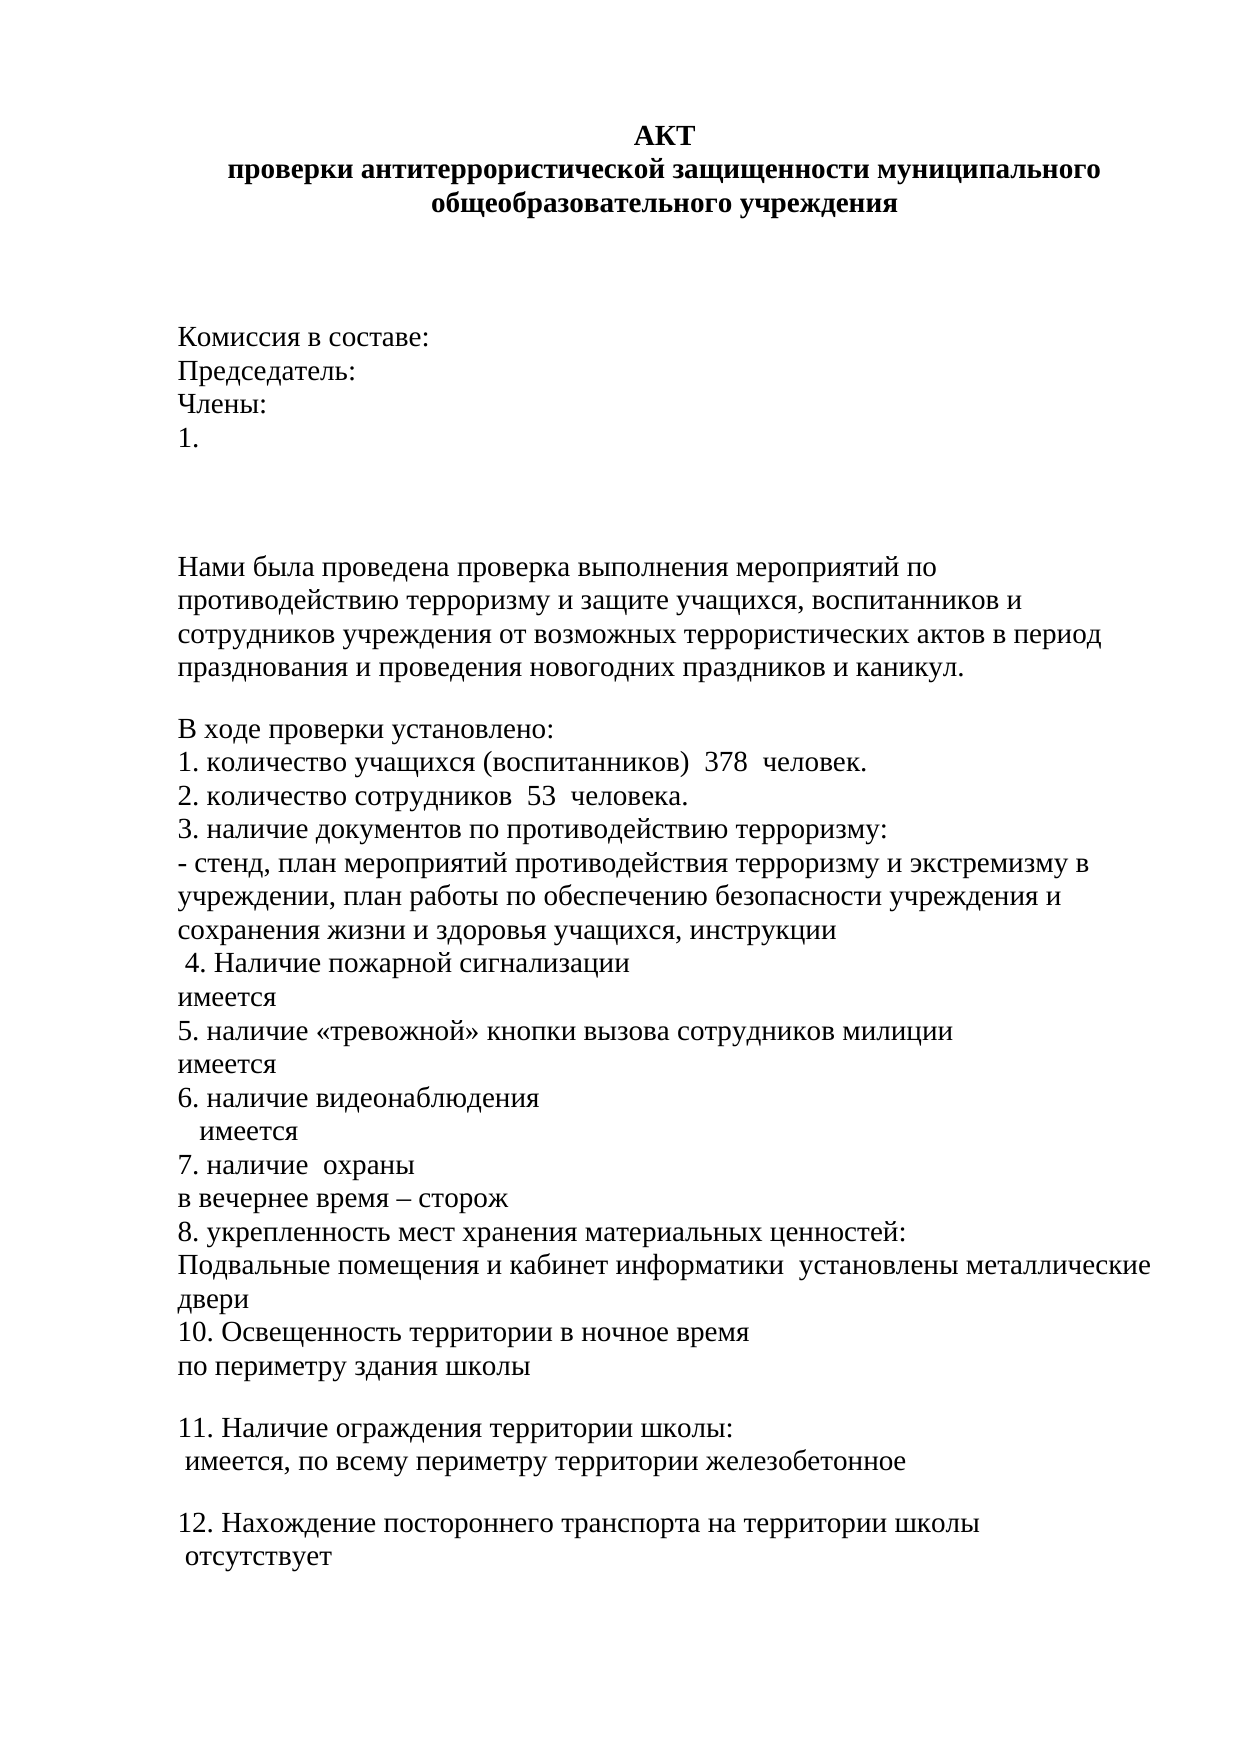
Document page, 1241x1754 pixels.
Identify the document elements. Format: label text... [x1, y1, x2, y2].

text 1. [177, 420, 1152, 453]
text Члены: [177, 386, 1152, 420]
text Подвальные помещения и кабинет информатики установлены металлические двери [177, 1247, 1152, 1314]
text по периметру здания школы [177, 1348, 1152, 1382]
text отсутствует [177, 1538, 1152, 1572]
text 3. наличие документов по противодействию терроризму: [177, 811, 1152, 845]
text 1. количество учащихся (воспитанников) 378 человек. [177, 744, 1152, 778]
text в вечернее время – сторож [177, 1180, 1152, 1214]
text Нами была проведена проверка выполнения мероприятий по противодействию терроризму и защите учащихся, воспитанников и сотрудников учреждения от возможных террористических актов в период празднования и проведения новогодних праздников и каникул. [177, 549, 1152, 683]
text 7. наличие охраны [177, 1147, 1152, 1180]
text 2. количество сотрудников 53 человека. [177, 778, 1152, 811]
text 4. Наличие пожарной сигнализации [177, 946, 1152, 979]
text имеется [177, 1046, 1152, 1080]
text 10. Освещенность территории в ночное время [177, 1314, 1152, 1348]
text 11. Наличие ограждения территории школы: [177, 1410, 1152, 1443]
text Председатель: [177, 353, 1152, 386]
text 12. Нахождение постороннего транспорта на территории школы [177, 1505, 1152, 1538]
text 8. укрепленность мест хранения материальных ценностей: [177, 1214, 1152, 1247]
text АКТ [177, 118, 1152, 152]
text имеется [177, 1113, 1152, 1147]
text В ходе проверки установлено: [177, 711, 1152, 744]
text Комиссия в составе: [177, 319, 1152, 353]
text имеется, по всему периметру территории железобетонное [177, 1443, 1152, 1477]
text - стенд, план мероприятий противодействия терроризму и экстремизму в учреждении, план работы по обеспечению безопасности учреждения и сохранения жизни и здоровья учащихся, инструкции [177, 845, 1152, 946]
text 6. наличие видеонаблюдения [177, 1080, 1152, 1113]
text имеется [177, 979, 1152, 1013]
text 5. наличие «тревожной» кнопки вызова сотрудников милиции [177, 1013, 1152, 1046]
text проверки антитеррористической защищенности муниципального общеобразовательного учреждения [177, 152, 1152, 219]
